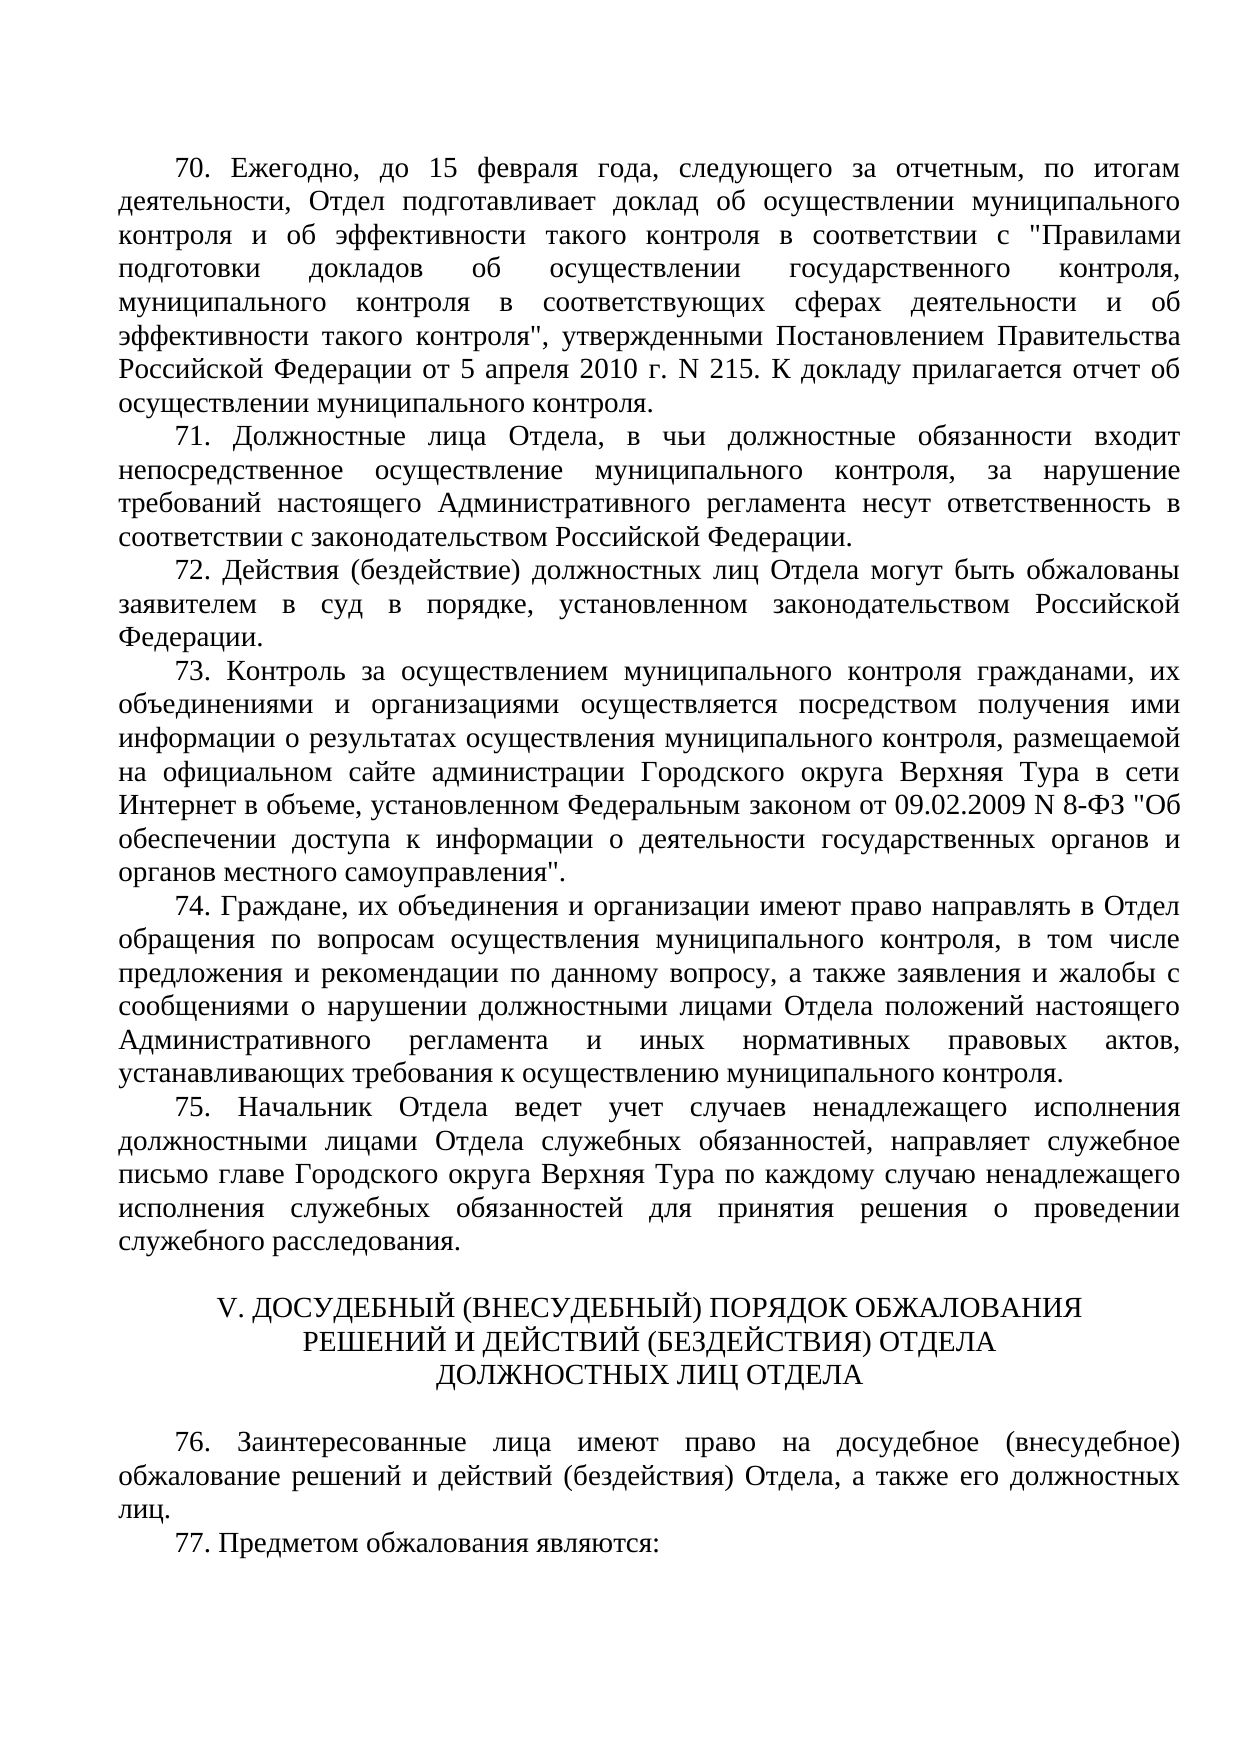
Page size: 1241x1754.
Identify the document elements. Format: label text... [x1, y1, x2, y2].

text 75. Начальник Отдела ведет учет случаев ненадлежащего исполнения должностными лицами Отдела служебных обязанностей, направляет служебное письмо главе Городского округа Верхняя Тура по каждому случаю ненадлежащего исполнения служебных обязанностей для принятия решения о проведении служебного расследования. [118, 1089, 1181, 1257]
text РЕШЕНИЙ И ДЕЙСТВИЙ (БЕЗДЕЙСТВИЯ) ОТДЕЛА [118, 1324, 1181, 1357]
text 71. Должностные лица Отдела, в чьи должностные обязанности входит непосредственное осуществление муниципального контроля, за нарушение требований настоящего Административного регламента несут ответственность в соответствии с законодательством Российской Федерации. [118, 418, 1181, 552]
text V. ДОСУДЕБНЫЙ (ВНЕСУДЕБНЫЙ) ПОРЯДОК ОБЖАЛОВАНИЯ [118, 1290, 1181, 1324]
text 77. Предметом обжалования являются: [118, 1525, 1181, 1559]
text ДОЛЖНОСТНЫХ ЛИЦ ОТДЕЛА [118, 1357, 1181, 1391]
text 72. Действия (бездействие) должностных лиц Отдела могут быть обжалованы заявителем в суд в порядке, установленном законодательством Российской Федерации. [118, 552, 1181, 653]
text 73. Контроль за осуществлением муниципального контроля гражданами, их объединениями и организациями осуществляется посредством получения ими информации о результатах осуществления муниципального контроля, размещаемой на официальном сайте администрации Городского округа Верхняя Тура в сети Интернет в объеме, установленном Федеральным законом от 09.02.2009 N 8-ФЗ "Об обеспечении доступа к информации о деятельности государственных органов и органов местного самоуправления". [118, 653, 1181, 888]
text 74. Граждане, их объединения и организации имеют право направлять в Отдел обращения по вопросам осуществления муниципального контроля, в том числе предложения и рекомендации по данному вопросу, а также заявления и жалобы с сообщениями о нарушении должностными лицами Отдела положений настоящего Административного регламента и иных нормативных правовых актов, устанавливающих требования к осуществлению муниципального контроля. [118, 888, 1181, 1089]
text 70. Ежегодно, до 15 февраля года, следующего за отчетным, по итогам деятельности, Отдел подготавливает доклад об осуществлении муниципального контроля и об эффективности такого контроля в соответствии с "Правилами подготовки докладов об осуществлении государственного контроля, муниципального контроля в соответствующих сферах деятельности и об эффективности такого контроля", утвержденными Постановлением Правительства Российской Федерации от 5 апреля 2010 г. N 215. К докладу прилагается отчет об осуществлении муниципального контроля. [118, 150, 1181, 418]
text 76. Заинтересованные лица имеют право на досудебное (внесудебное) обжалование решений и действий (бездействия) Отдела, а также его должностных лиц. [118, 1424, 1181, 1525]
